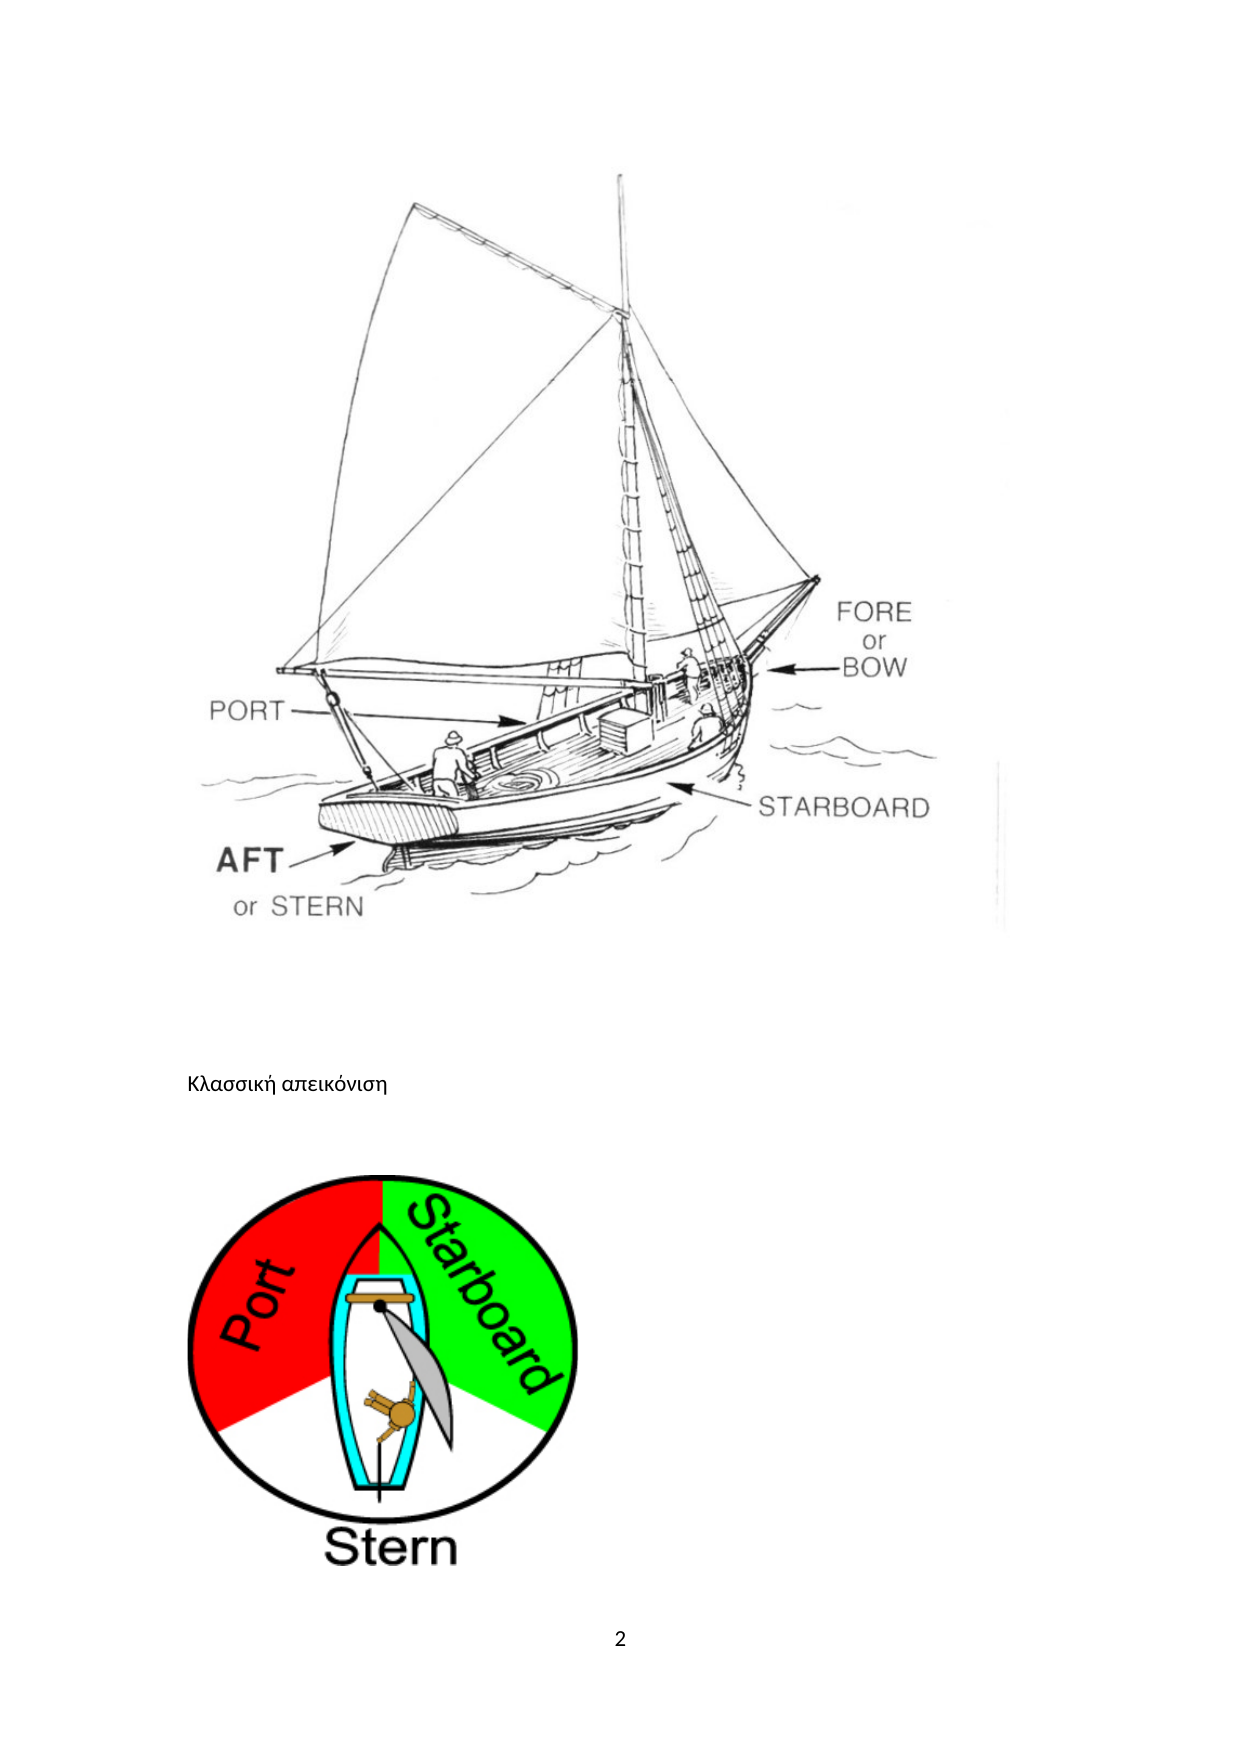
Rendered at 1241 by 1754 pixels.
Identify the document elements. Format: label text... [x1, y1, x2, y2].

picture [187, 150, 1053, 1045]
picture [187, 1175, 579, 1566]
text Κλασσική απεικόνιση [187, 1069, 1053, 1097]
